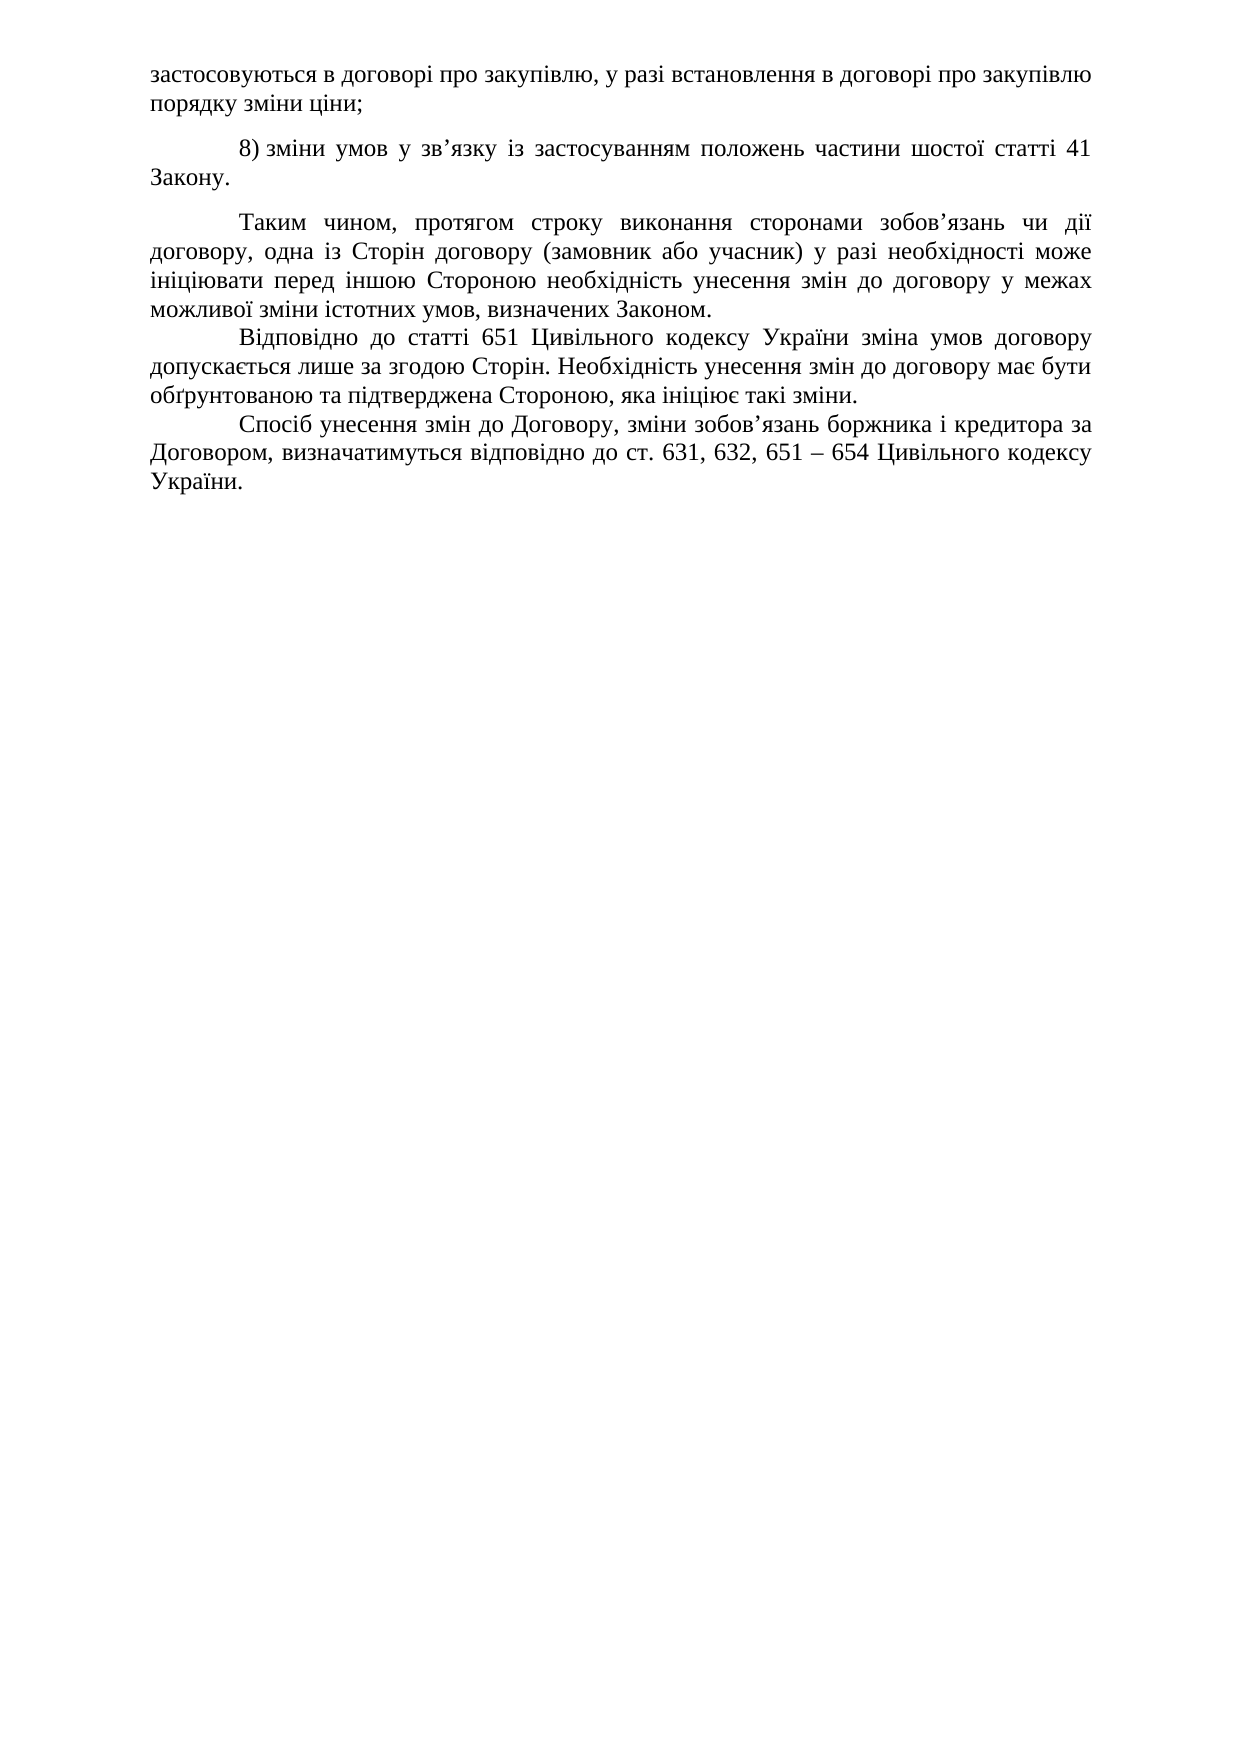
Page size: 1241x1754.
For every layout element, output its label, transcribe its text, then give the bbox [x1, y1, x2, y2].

text Відповідно до статті 651 Цивільного кодексу України зміна умов договору допускається лише за згодою Сторін. Необхідність унесення змін до договору має бути обґрунтованою та підтверджена Стороною, яка ініціює такі зміни. [150, 322, 1093, 409]
text Таким чином, протягом строку виконання сторонами зобов’язань чи дії договору, одна із Сторін договору (замовник або учасник) у разі необхідності може ініціювати перед іншою Стороною необхідність унесення змін до договору у межах можливої зміни істотних умов, визначених Законом. [150, 207, 1093, 322]
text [150, 59, 1092, 117]
text Спосіб унесення змін до Договору, зміни зобов’язань боржника і кредитора за Договором, визначатимуться відповідно до ст. 631, 632, 651 – 654 Цивільного кодексу України. [150, 409, 1093, 495]
text 8) зміни умов у зв’язку із застосуванням положень частини шостої статті 41 Закону. [150, 133, 1092, 191]
